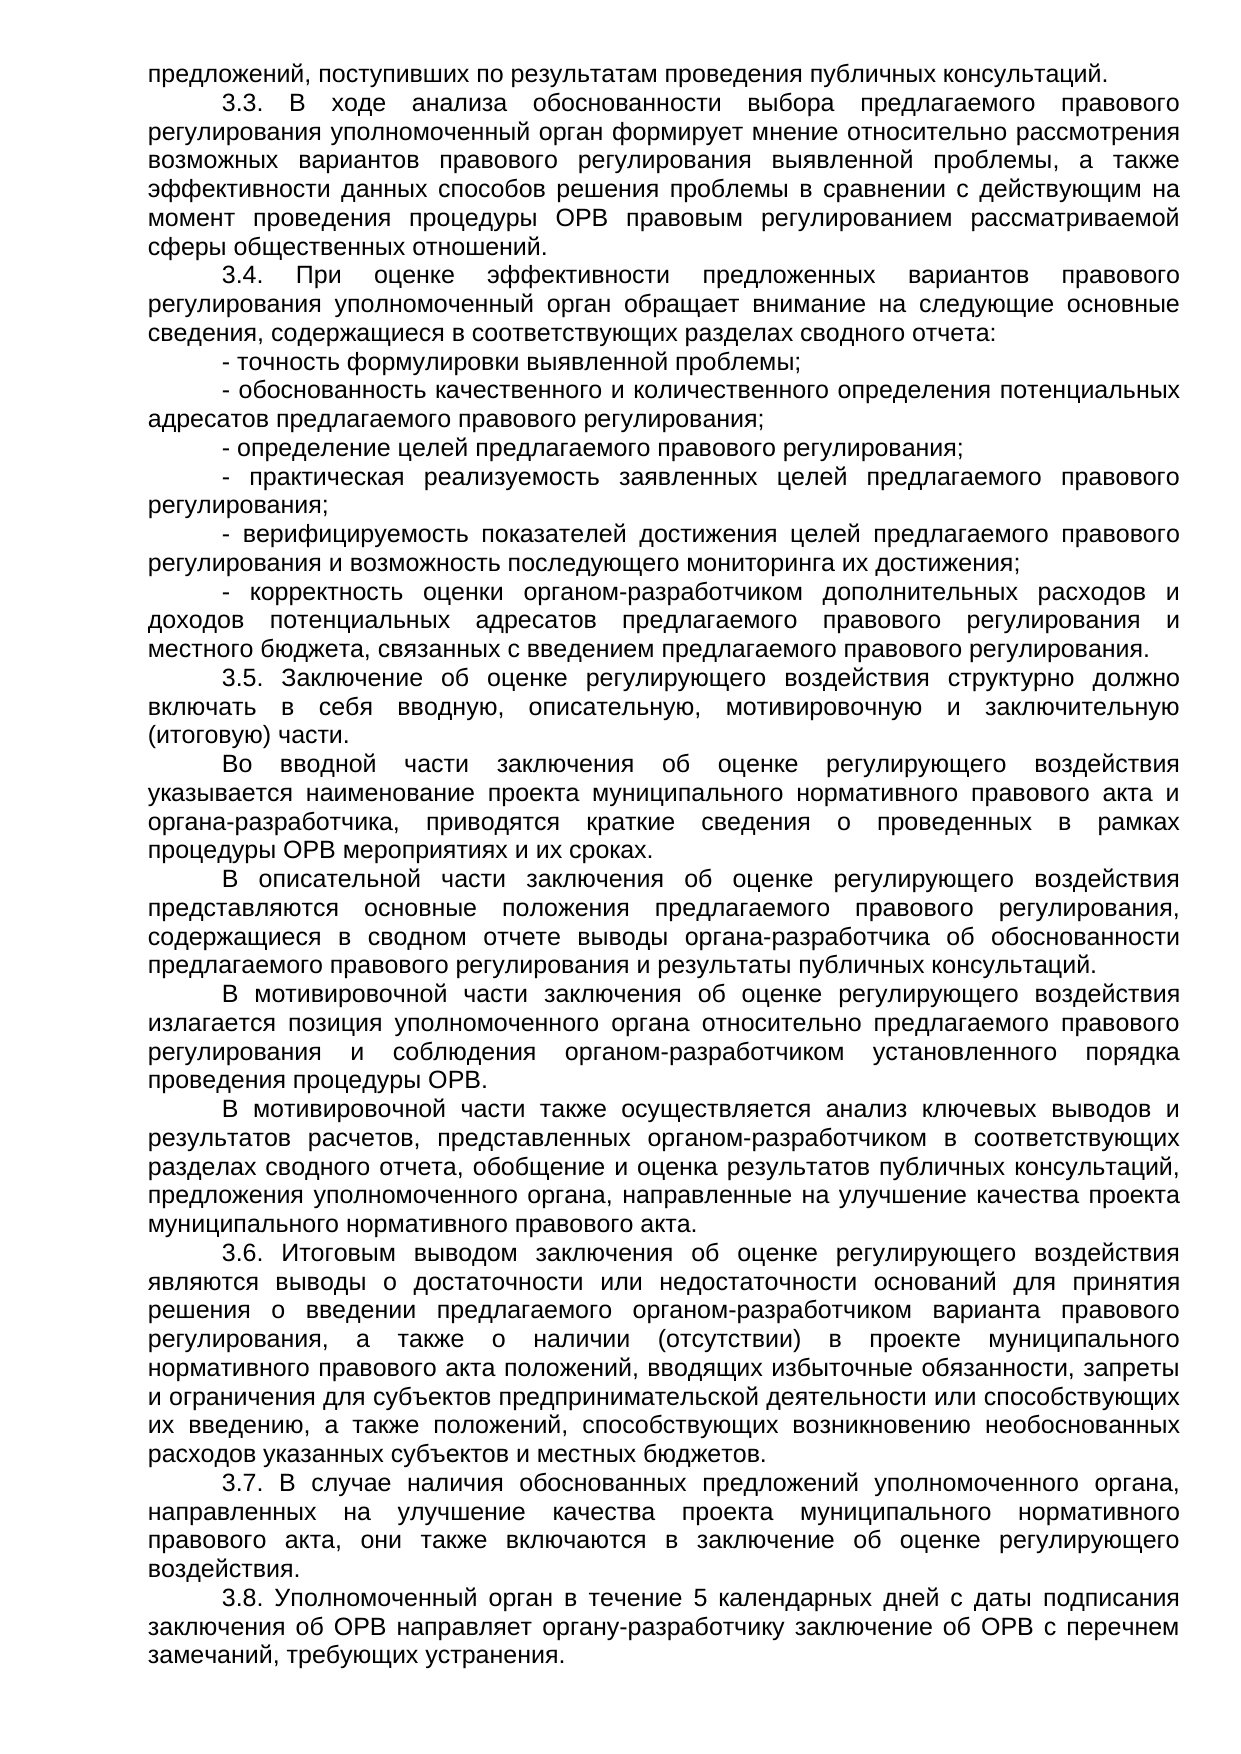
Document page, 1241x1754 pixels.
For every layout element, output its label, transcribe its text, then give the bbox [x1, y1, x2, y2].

text - практическая реализуемость заявленных целей предлагаемого правового регулирования; [148, 462, 1181, 519]
text 3.5. Заключение об оценке регулирующего воздействия структурно должно включать в себя вводную, описательную, мотивировочную и заключительную (итоговую) части. [148, 663, 1181, 749]
text В мотивировочной части также осуществляется анализ ключевых выводов и результатов расчетов, представленных органом-разработчиком в соответствующих разделах сводного отчета, обобщение и оценка результатов публичных консультаций, предложения уполномоченного органа, направленные на улучшение качества проекта муниципального нормативного правового акта. [148, 1094, 1181, 1238]
text 3.7. В случае наличия обоснованных предложений уполномоченного органа, направленных на улучшение качества проекта муниципального нормативного правового акта, они также включаются в заключение об оценке регулирующего воздействия. [148, 1468, 1181, 1583]
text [148, 59, 1181, 88]
text - точность формулировки выявленной проблемы; [148, 347, 1181, 375]
text - корректность оценки органом-разработчиком дополнительных расходов и доходов потенциальных адресатов предлагаемого правового регулирования и местного бюджета, связанных с введением предлагаемого правового регулирования. [148, 577, 1181, 663]
text В мотивировочной части заключения об оценке регулирующего воздействия излагается позиция уполномоченного органа относительно предлагаемого правового регулирования и соблюдения органом-разработчиком установленного порядка проведения процедуры ОРВ. [148, 979, 1181, 1094]
text 3.6. Итоговым выводом заключения об оценке регулирующего воздействия являются выводы о достаточности или недостаточности оснований для принятия решения о введении предлагаемого органом-разработчиком варианта правового регулирования, а также о наличии (отсутствии) в проекте муниципального нормативного правового акта положений, вводящих избыточные обязанности, запреты и ограничения для субъектов предпринимательской деятельности или способствующих их введению, а также положений, способствующих возникновению необоснованных расходов указанных субъектов и местных бюджетов. [148, 1238, 1181, 1468]
text В описательной части заключения об оценке регулирующего воздействия представляются основные положения предлагаемого правового регулирования, содержащиеся в сводном отчете выводы органа-разработчика об обоснованности предлагаемого правового регулирования и результаты публичных консультаций. [148, 864, 1181, 979]
text 3.4. При оценке эффективности предложенных вариантов правового регулирования уполномоченный орган обращает внимание на следующие основные сведения, содержащиеся в соответствующих разделах сводного отчета: [148, 260, 1181, 347]
text - определение целей предлагаемого правового регулирования; [148, 433, 1181, 462]
text 3.8. Уполномоченный орган в течение 5 календарных дней с даты подписания заключения об ОРВ направляет органу-разработчику заключение об ОРВ с перечнем замечаний, требующих устранения. [148, 1583, 1181, 1669]
text Во вводной части заключения об оценке регулирующего воздействия указывается наименование проекта муниципального нормативного правового акта и органа-разработчика, приводятся краткие сведения о проведенных в рамках процедуры ОРВ мероприятиях и их сроках. [148, 749, 1181, 864]
text - обоснованность качественного и количественного определения потенциальных адресатов предлагаемого правового регулирования; [148, 375, 1181, 433]
text - верифицируемость показателей достижения целей предлагаемого правового регулирования и возможность последующего мониторинга их достижения; [148, 519, 1181, 577]
text 3.3. В ходе анализа обоснованности выбора предлагаемого правового регулирования уполномоченный орган формирует мнение относительно рассмотрения возможных вариантов правового регулирования выявленной проблемы, а также эффективности данных способов решения проблемы в сравнении с действующим на момент проведения процедуры ОРВ правовым регулированием рассматриваемой сферы общественных отношений. [148, 88, 1181, 260]
